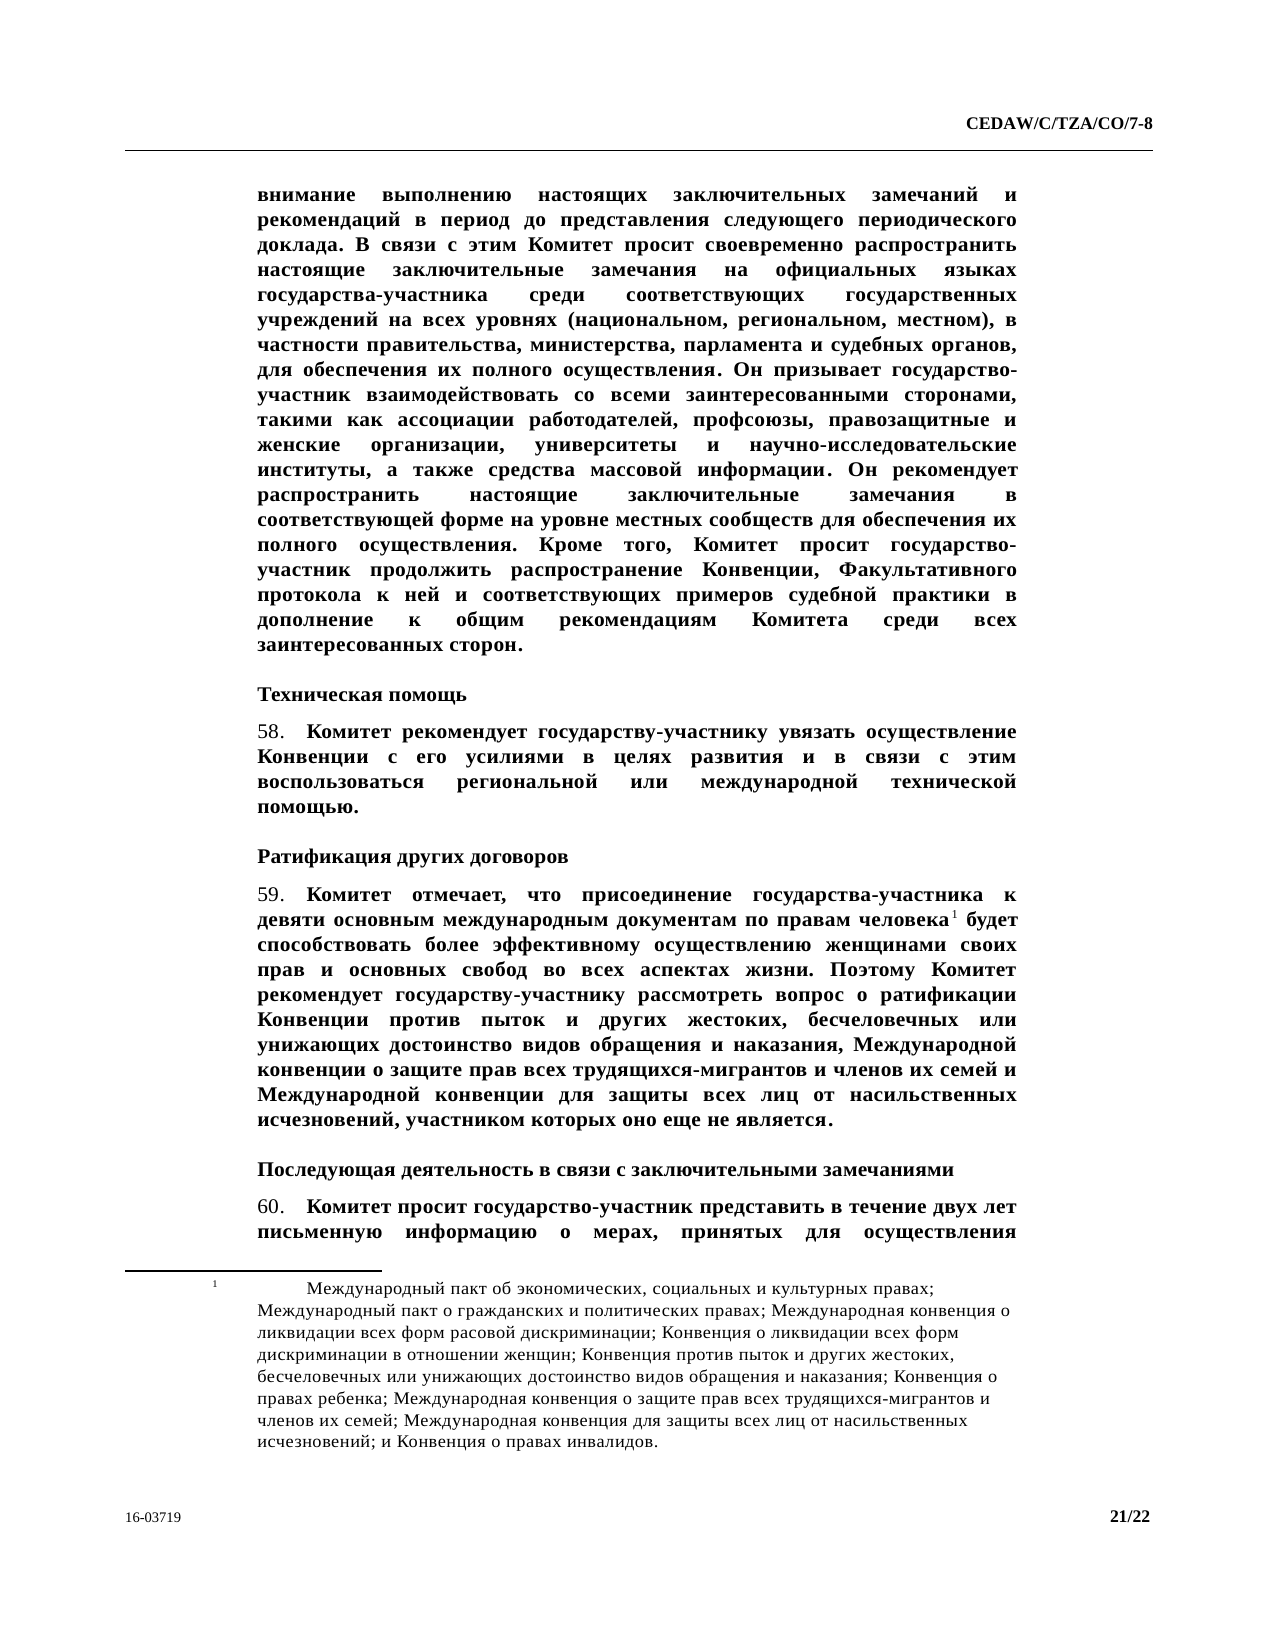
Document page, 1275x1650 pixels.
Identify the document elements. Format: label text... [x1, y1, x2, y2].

text Ратификация других договоров [125, 844, 1019, 869]
text Техническая помощь [125, 681, 1019, 706]
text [257, 1194, 1018, 1244]
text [257, 181, 1018, 656]
text 58. Комитет рекомендует государству-участнику увязать осуществление Конвенции с его усилиями в целях развития и в связи с этим воспользоваться региональной или международной технической помощью. [257, 719, 1018, 819]
text Последующая деятельность в связи с заключительными замечаниями [125, 1156, 1019, 1181]
text 59. Комитет отмечает, что присоединение государства-участника к девяти основным международным документам по правам человека будет способствовать более эффективному осуществлению женщинами своих прав и основных свобод во всех аспектах жизни. Поэтому Комитет рекомендует государству-участнику рассмотреть вопрос о ратификации Конвенции против пыток и других жестоких, бесчеловечных или унижающих достоинство видов обращения и наказания, Международной конвенции о защите прав всех трудящихся-мигрантов и членов их семей и Международной конвенции для защиты всех лиц от насильственных исчезновений, участником которых оно еще не является. [257, 881, 1018, 1131]
